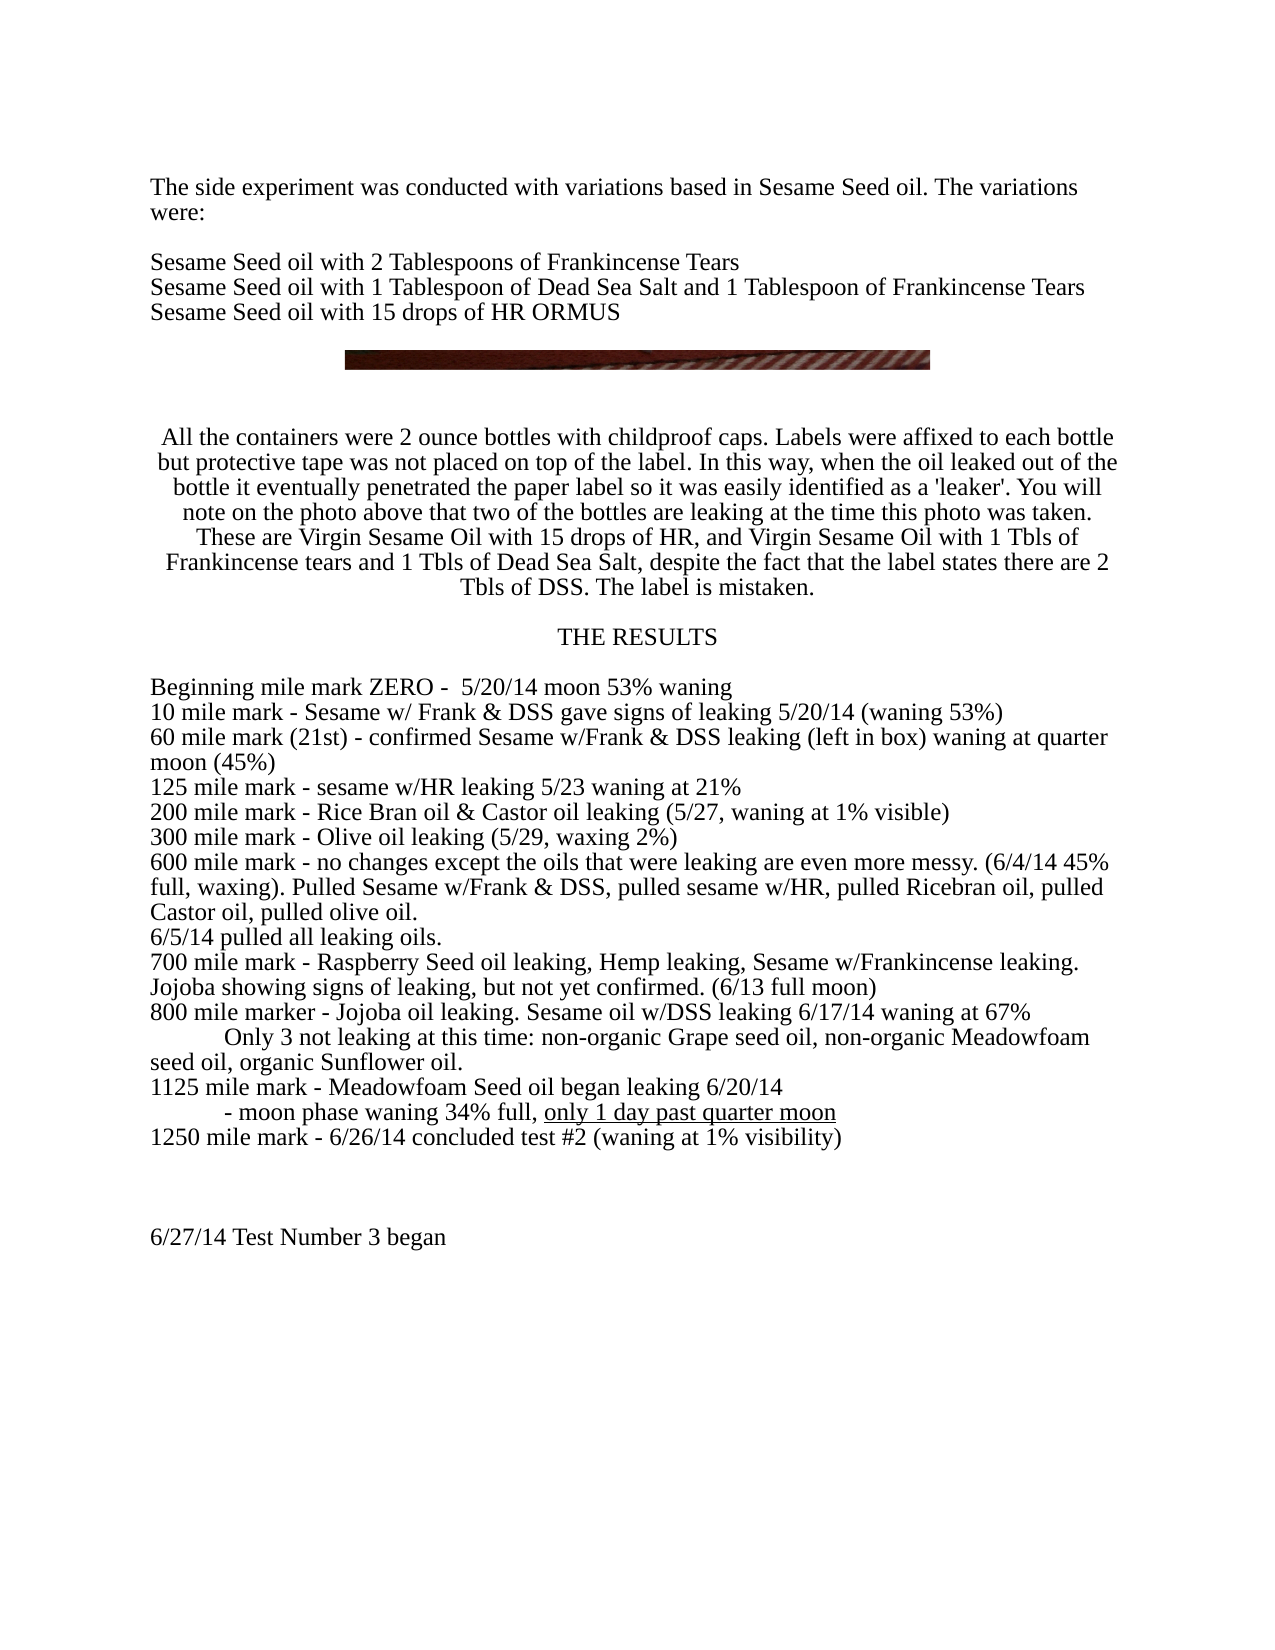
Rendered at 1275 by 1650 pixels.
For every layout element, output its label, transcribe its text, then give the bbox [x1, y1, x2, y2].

text 125 mile mark - sesame w/HR leaking 5/23 waning at 21% [150, 775, 1125, 800]
text Sesame Seed oil with 2 Tablespoons of Frankincense Tears [150, 250, 1125, 275]
text All the containers were 2 ounce bottles with childproof caps. Labels were affixed to each bottle but protective tape was not placed on top of the label. In this way, when the oil leaked out of the bottle it eventually penetrated the paper label so it was easily identified as a 'leaker'. You will note on the photo above that two of the bottles are leaking at the time this photo was taken. These are Virgin Sesame Oil with 15 drops of HR, and Virgin Sesame Oil with 1 Tbls of Frankincense tears and 1 Tbls of Dead Sea Salt, despite the fact that the label states there are 2 Tbls of DSS. The label is mistaken. [150, 425, 1125, 600]
text 60 mile mark (21st) - confirmed Sesame w/Frank & DSS leaking (left in box) waning at quarter moon (45%) [150, 725, 1125, 775]
text 200 mile mark - Rice Bran oil & Castor oil leaking (5/27, waning at 1% visible) [150, 800, 1125, 825]
text Beginning mile mark ZERO - 5/20/14 moon 53% waning [150, 675, 1125, 700]
text 800 mile marker - Jojoba oil leaking. Sesame oil w/DSS leaking 6/17/14 waning at 67% [150, 1000, 1125, 1025]
text Only 3 not leaking at this time: non-organic Grape seed oil, non-organic Meadowfoam seed oil, organic Sunflower oil. [150, 1025, 1125, 1075]
text - moon phase waning 34% full, only 1 day past quarter moon [150, 1100, 1125, 1125]
text THE RESULTS [150, 625, 1125, 650]
text 6/5/14 pulled all leaking oils. [150, 925, 1125, 950]
text 300 mile mark - Olive oil leaking (5/29, waxing 2%) [150, 825, 1125, 850]
text 1125 mile mark - Meadowfoam Seed oil began leaking 6/20/14 [150, 1075, 1125, 1100]
text 700 mile mark - Raspberry Seed oil leaking, Hemp leaking, Sesame w/Frankincense leaking. Jojoba showing signs of leaking, but not yet confirmed. (6/13 full moon) [150, 950, 1125, 1000]
text Sesame Seed oil with 1 Tablespoon of Dead Sea Salt and 1 Tablespoon of Frankincense Tears [150, 275, 1125, 300]
text Sesame Seed oil with 15 drops of HR ORMUS [150, 300, 1125, 325]
text 10 mile mark - Sesame w/ Frank & DSS gave signs of leaking 5/20/14 (waning 53%) [150, 700, 1125, 725]
text 6/27/14 Test Number 3 began [150, 1225, 1125, 1250]
text The side experiment was conducted with variations based in Sesame Seed oil. The variations were: [150, 175, 1125, 225]
text 1250 mile mark - 6/26/14 concluded test #2 (waning at 1% visibility) [150, 1125, 1125, 1150]
text 600 mile mark - no changes except the oils that were leaking are even more messy. (6/4/14 45% full, waxing). Pulled Sesame w/Frank & DSS, pulled sesame w/HR, pulled Ricebran oil, pulled Castor oil, pulled olive oil. [150, 850, 1125, 925]
